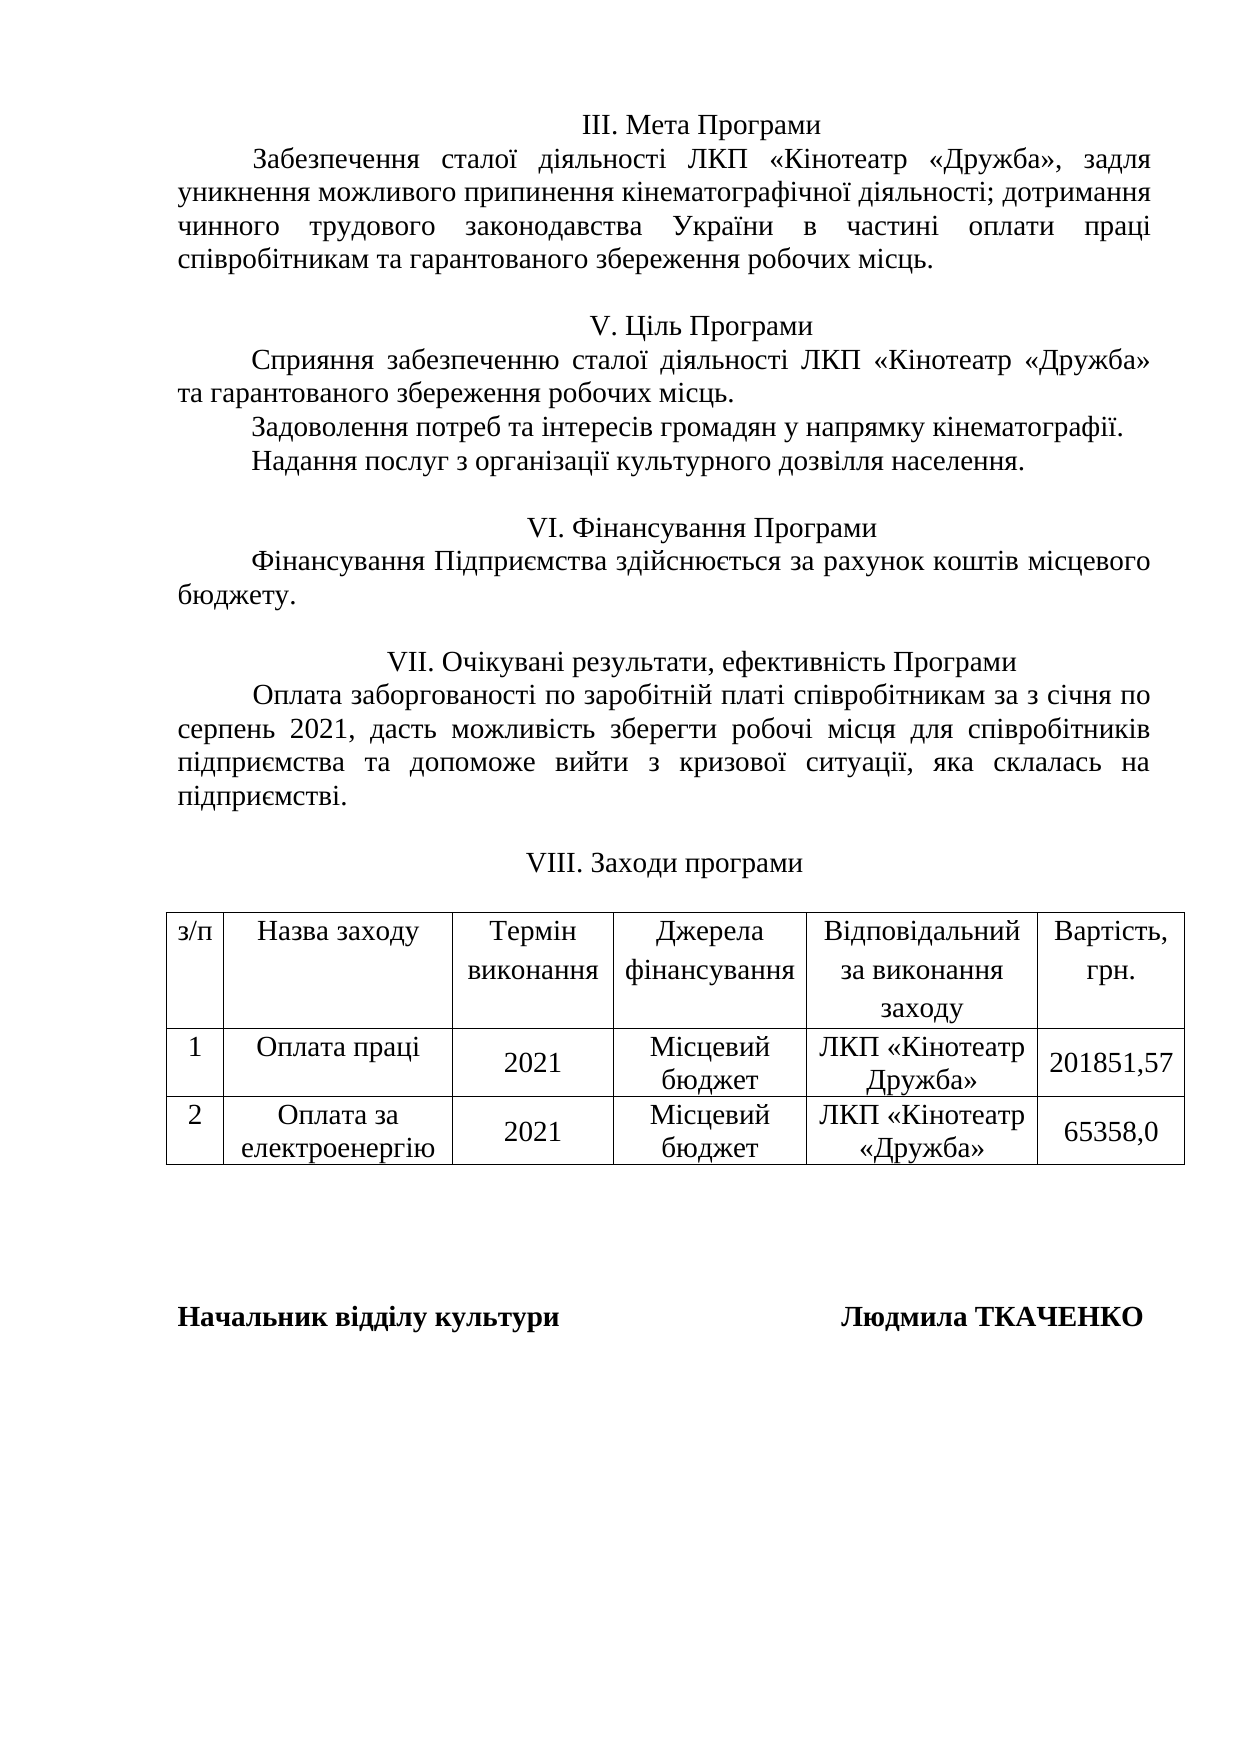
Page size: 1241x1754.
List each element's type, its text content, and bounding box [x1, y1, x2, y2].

table_cell 201851,57 [1038, 1029, 1184, 1096]
text Забезпечення сталої діяльності ЛКП «Кінотеатр «Дружба», задля уникнення можливого припинення кінематографічної діяльності; дотримання чинного трудового законодавства України в частині оплати праці співробітникам та гарантованого збереження робочих місць. [177, 141, 1152, 275]
text Сприяння забезпеченню сталої діяльності ЛКП «Кінотеатр «Дружба» та гарантованого збереження робочих місць. [177, 342, 1152, 409]
text Задоволення потреб та інтересів громадян у напрямку кінематографії. [177, 409, 1152, 443]
table_header Джерела фінансування [614, 913, 806, 1028]
text VII. Очікувані результати, ефективність Програми [177, 644, 1152, 677]
table_cell ЛКП «Кінотеатр Дружба» [807, 1029, 1037, 1096]
text VI. Фінансування Програми [177, 510, 1152, 543]
text V. Ціль Програми [177, 308, 1152, 342]
table_header Назва заходу [224, 913, 452, 1028]
table_cell 1 [167, 1029, 223, 1096]
table_cell 2021 [453, 1029, 613, 1096]
table_cell 2 [167, 1097, 223, 1164]
table_header Відповідальний за виконання заходу [807, 913, 1037, 1028]
text Фінансування Підприємства здійснюється за рахунок коштів місцевого бюджету. [177, 543, 1152, 610]
text Надання послуг з організації культурного дозвілля населення. [177, 443, 1152, 476]
table_cell Місцевий бюджет [614, 1097, 806, 1164]
table_header Термін виконання [453, 913, 613, 1028]
table_header Вартість, грн. [1038, 913, 1184, 1028]
table_cell Оплата праці [224, 1029, 452, 1096]
table_header з/п [167, 913, 223, 1028]
table_cell Місцевий бюджет [614, 1029, 806, 1096]
table_cell ЛКП «Кінотеатр «Дружба» [807, 1097, 1037, 1164]
text Оплата заборгованості по заробітній платі співробітникам за з січня по серпень 2021, дасть можливість зберегти робочі місця для співробітників підприємства та допоможе вийти з кризової ситуації, яка склалась на підприємстві. [177, 677, 1152, 812]
text Начальник відділу культури Людмила ТКАЧЕНКО [177, 1299, 1152, 1333]
text VIII. Заходи програми [177, 845, 1152, 879]
table_cell 2021 [453, 1097, 613, 1164]
table_cell 65358,0 [1038, 1097, 1184, 1164]
table_cell Оплата за електроенергію [224, 1097, 452, 1164]
text ІІІ. Мета Програми [177, 107, 1152, 141]
